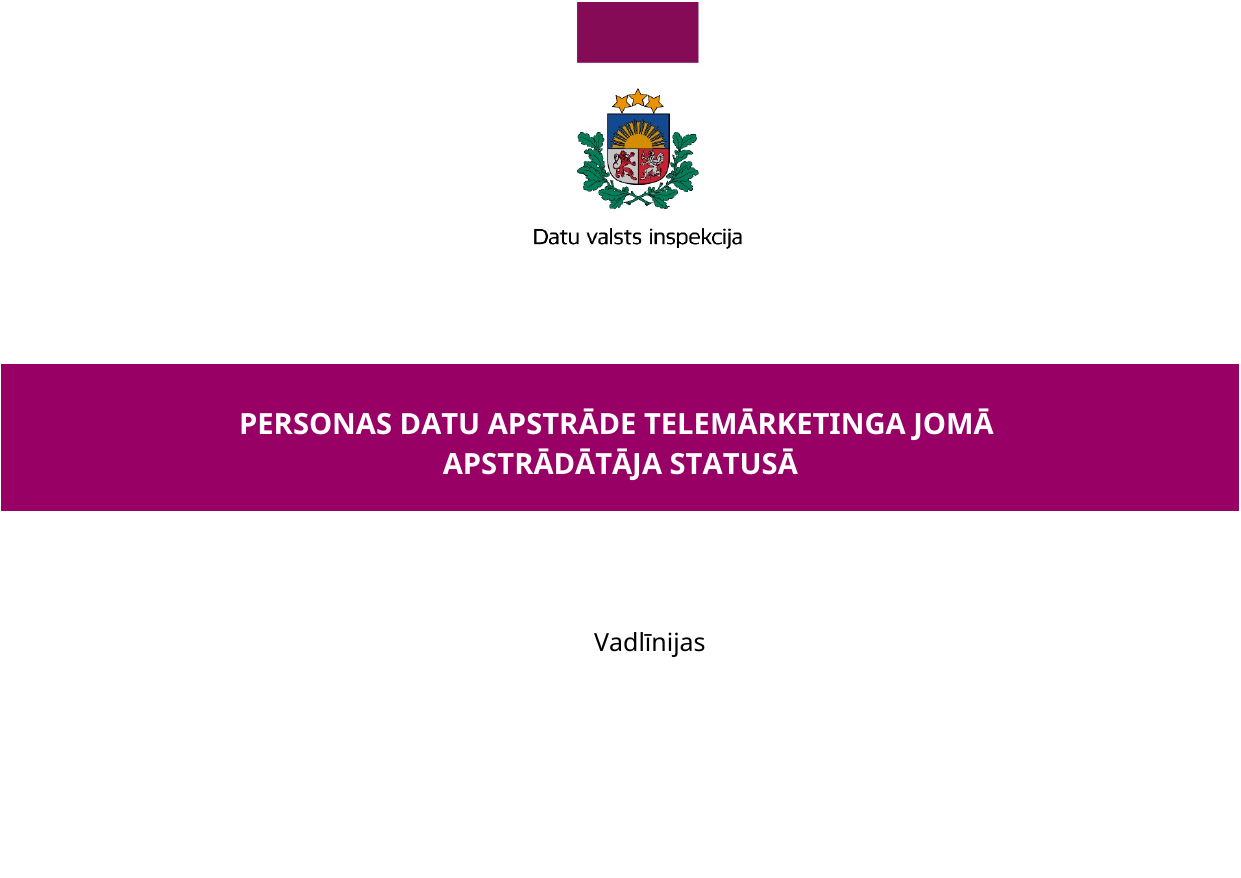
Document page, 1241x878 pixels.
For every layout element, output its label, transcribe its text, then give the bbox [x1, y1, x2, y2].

text Vadlīnijas [118, 624, 1122, 658]
picture [483, 2, 792, 310]
table_header PERSONAS DATU APSTRĀDE TELEMĀRKETINGA JOMĀ APSTRĀDĀTĀJA STATUSĀ [1, 364, 1239, 511]
